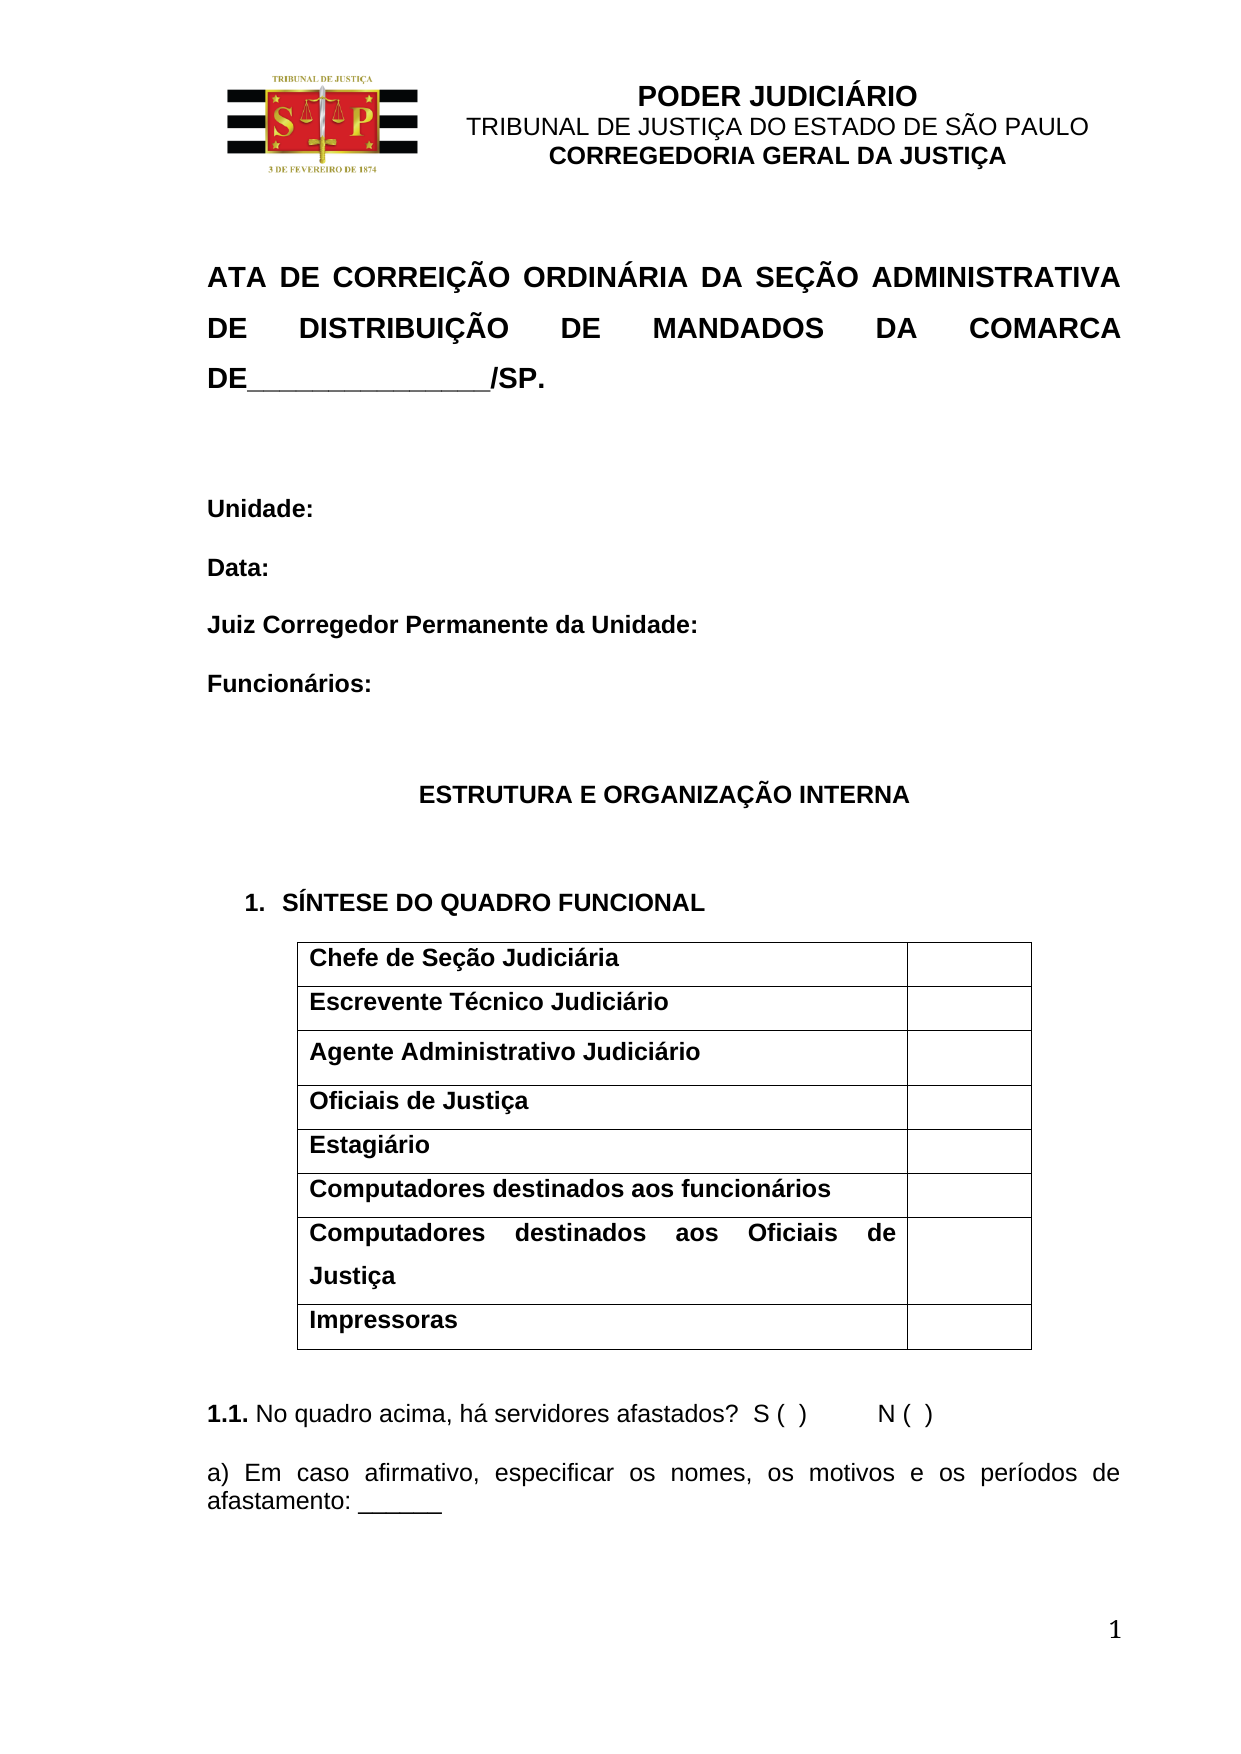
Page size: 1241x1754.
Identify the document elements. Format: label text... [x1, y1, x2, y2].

table_cell [908, 1086, 1031, 1129]
list SÍNTESE DO QUADRO FUNCIONAL [244, 888, 1122, 917]
table_cell Agente Administrativo Judiciário [298, 1031, 907, 1085]
text Unidade: [207, 494, 1122, 523]
table_cell [908, 1031, 1031, 1085]
table_cell [908, 1130, 1031, 1173]
table_cell [908, 1305, 1031, 1348]
text Data: [207, 552, 1122, 581]
table_header [908, 943, 1031, 986]
picture [225, 73, 420, 175]
table_cell [908, 1174, 1031, 1217]
text ATA DE CORREIÇÃO ORDINÁRIA DA SEÇÃO ADMINISTRATIVA DE DISTRIBUIÇÃO DE MANDADOS DA COMARCA DE_______________/SP. [207, 261, 1122, 395]
text ESTRUTURA E ORGANIZAÇÃO INTERNA [207, 780, 1122, 809]
table_header Chefe de Seção Judiciária [298, 943, 907, 986]
table_cell Oficiais de Justiça [298, 1086, 907, 1129]
table_cell Estagiário [298, 1130, 907, 1173]
table_cell Impressoras [298, 1305, 907, 1348]
table_cell Computadores destinados aos Oficiais de Justiça [298, 1218, 907, 1304]
text Juiz Corregedor Permanente da Unidade: [207, 611, 1122, 639]
text a) Em caso afirmativo, especificar os nomes, os motivos e os períodos de afastamento: ______ [207, 1457, 1122, 1515]
text Funcionários: [207, 668, 1122, 697]
text 1.1. No quadro acima, há servidores afastados? S ( ) N ( ) [207, 1399, 1122, 1428]
table_cell Escrevente Técnico Judiciário [298, 987, 907, 1030]
table_cell Computadores destinados aos funcionários [298, 1174, 907, 1217]
table_cell [908, 1218, 1031, 1304]
table_cell [908, 987, 1031, 1030]
